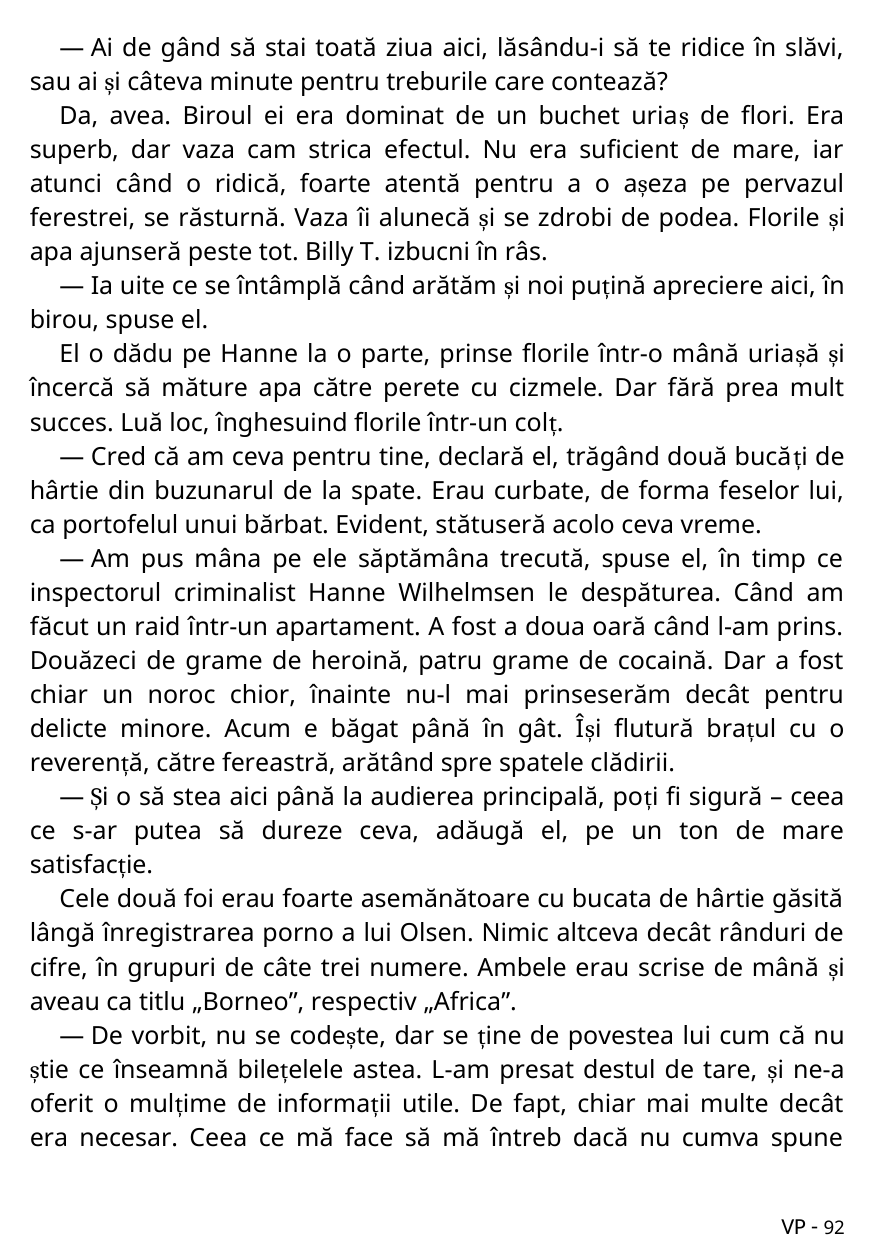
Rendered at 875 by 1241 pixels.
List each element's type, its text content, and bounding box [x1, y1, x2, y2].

text El o dădu pe Hanne la o parte, prinse florile într-o mână uriașă și încercă să măture apa către perete cu cizmele. Dar fără prea mult succes. Luă loc, înghesuind florile într-un colț. [29, 336, 844, 438]
text Cele două foi erau foarte asemănătoare cu bucata de hârtie găsită lângă înregistrarea porno a lui Olsen. Nimic altceva decât rânduri de cifre, în grupuri de câte trei numere. Ambele erau scrise de mână și aveau ca titlu „Borneo”, respectiv „Africa”. [29, 881, 844, 1017]
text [29, 1017, 844, 1153]
text — Ia uite ce se întâmplă când arătăm și noi puțină apreciere aici, în birou, spuse el. [29, 268, 844, 336]
text — Am pus mâna pe ele săptămâna trecută, spuse el, în timp ce inspectorul criminalist Hanne Wilhelmsen le despăturea. Când am făcut un raid într-un apartament. A fost a doua oară când l-am prins. Douăzeci de grame de heroină, patru grame de cocaină. Dar a fost chiar un noroc chior, înainte nu-l mai prinseserăm decât pentru delicte minore. Acum e băgat până în gât. Își flutură brațul cu o reverență, către fereastră, arătând spre spatele clădirii. [29, 540, 844, 779]
text — Cred că am ceva pentru tine, declară el, trăgând două bucăți de hârtie din buzunarul de la spate. Erau curbate, de forma feselor lui, ca portofelul unui bărbat. Evident, stătuseră acolo ceva vreme. [29, 438, 844, 540]
text — Și o să stea aici până la audierea principală, poți fi sigură – ceea ce s-ar putea să dureze ceva, adăugă el, pe un ton de mare satisfacție. [29, 779, 844, 881]
text Da, avea. Biroul ei era dominat de un buchet uriaș de flori. Era superb, dar vaza cam strica efectul. Nu era suficient de mare, iar atunci când o ridică, foarte atentă pentru a o așeza pe pervazul ferestrei, se răsturnă. Vaza îi alunecă și se zdrobi de podea. Florile și apa ajunseră peste tot. Billy T. izbucni în râs. [29, 98, 844, 268]
text — Ai de gând să stai toată ziua aici, lăsându-i să te ridice în slăvi, sau ai și câteva minute pentru treburile care contează? [29, 29, 844, 98]
